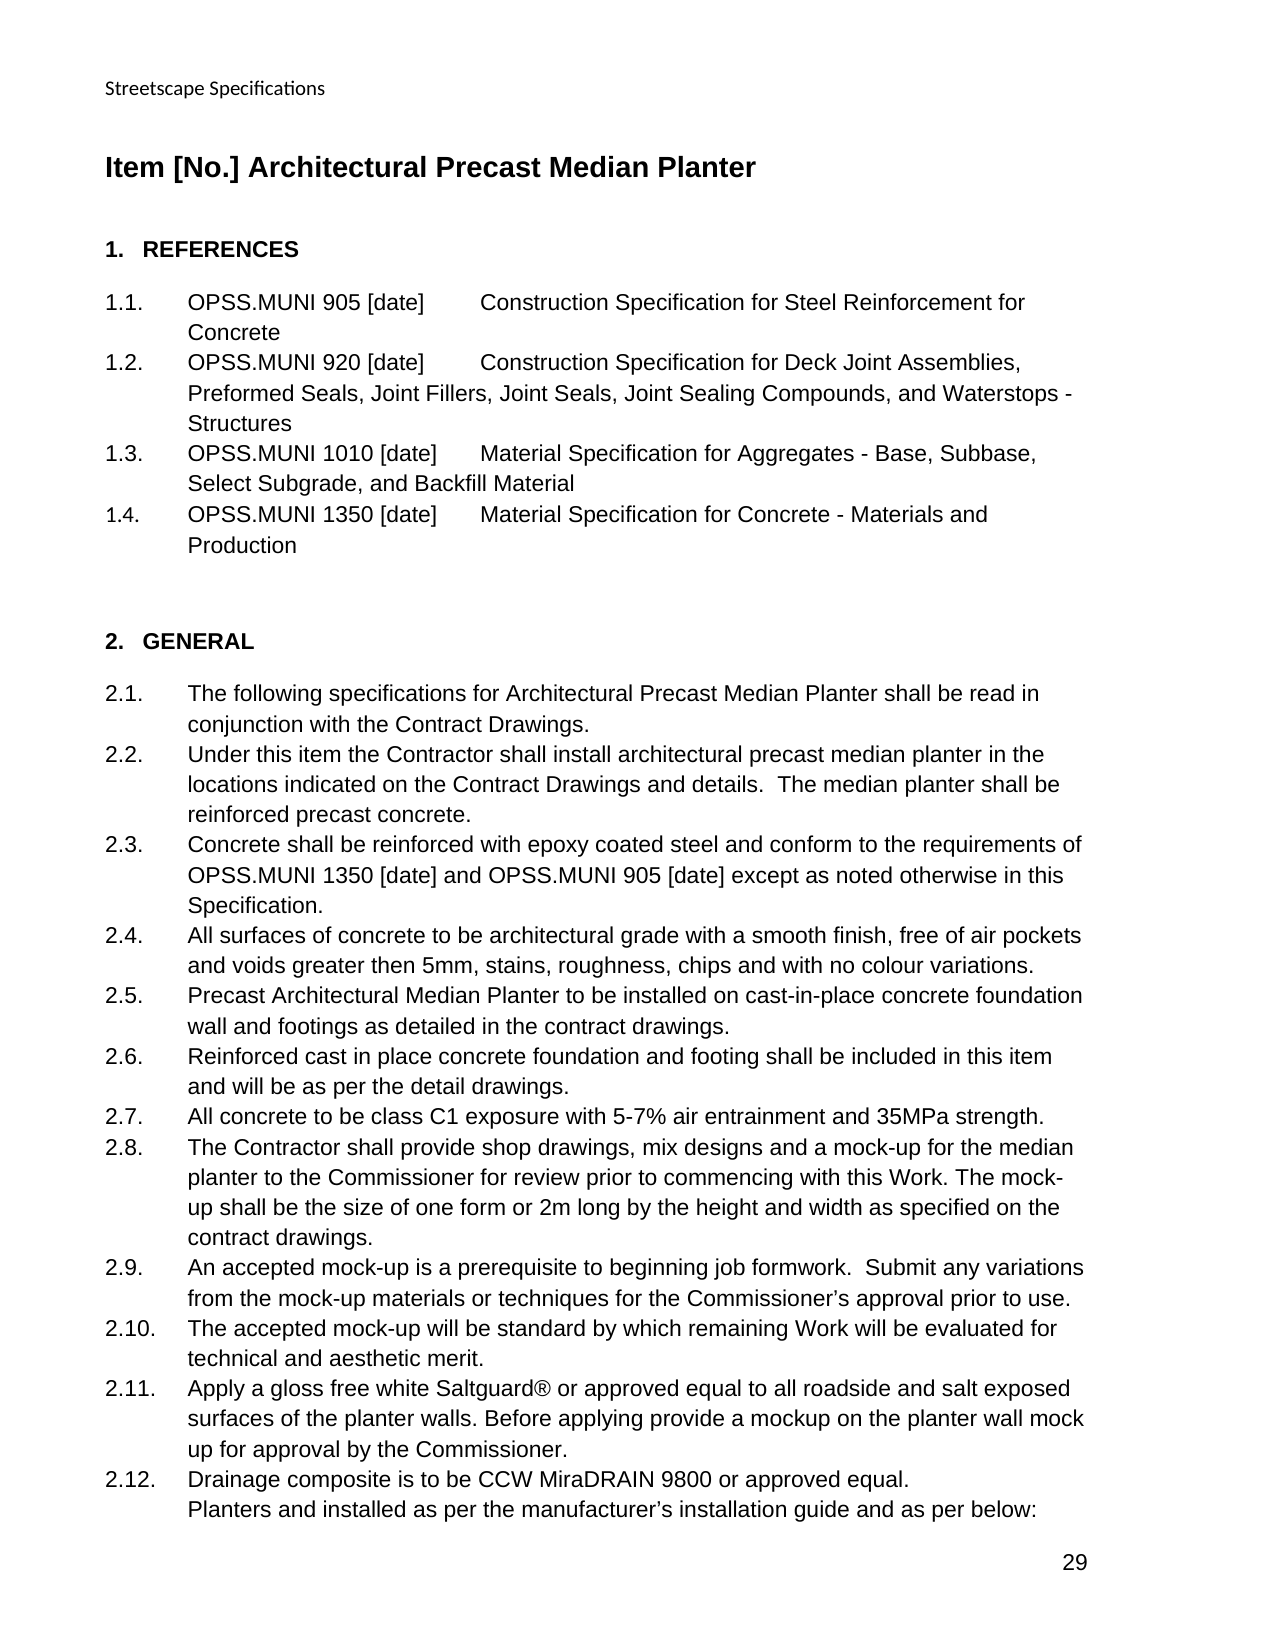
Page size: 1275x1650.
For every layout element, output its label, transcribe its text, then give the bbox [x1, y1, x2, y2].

list REFERENCES [105, 236, 1087, 263]
list Precast Architectural Median Planter to be installed on cast-in-place concrete foundation wall and footings as detailed in the contract drawings. [105, 982, 1087, 1039]
list Planters and installed as per the manufacturer’s installation guide and as per below: [187, 1496, 1087, 1522]
list OPSS.MUNI 1350 [date] Material Specification for Concrete - Materials and Production [105, 500, 1087, 559]
list The Contractor shall provide shop drawings, mix designs and a mock-up for the median planter to the Commissioner for review prior to commencing with this Work. The mock-up shall be the size of one form or 2m long by the height and width as specified on the contract drawings. [105, 1133, 1087, 1251]
list All surfaces of concrete to be architectural grade with a smooth finish, free of air pockets and voids greater then 5mm, stains, roughness, chips and with no colour variations. [105, 922, 1087, 979]
list Reinforced cast in place concrete foundation and footing shall be included in this item and will be as per the detail drawings. [105, 1043, 1087, 1099]
list OPSS.MUNI 920 [date] Construction Specification for Deck Joint Assemblies, Preformed Seals, Joint Fillers, Joint Seals, Joint Sealing Compounds, and Waterstops - Structures [105, 349, 1087, 436]
list All concrete to be class C1 exposure with 5-7% air entrainment and 35MPa strength. [105, 1103, 1087, 1130]
list Drainage composite is to be CCW MiraDRAIN 9800 or approved equal. [105, 1466, 1087, 1492]
list Concrete shall be reinforced with epoxy coated steel and conform to the requirements of OPSS.MUNI 1350 [date] and OPSS.MUNI 905 [date] except as noted otherwise in this Specification. [105, 831, 1087, 918]
list GENERAL [105, 628, 1087, 654]
list OPSS.MUNI 1010 [date] Material Specification for Aggregates - Base, Subbase, Select Subgrade, and Backfill Material [105, 440, 1087, 497]
subtitle Item [No.] Architectural Precast Median Planter [105, 150, 1087, 183]
list The following specifications for Architectural Precast Median Planter shall be read in conjunction with the Contract Drawings. [105, 680, 1087, 737]
list An accepted mock-up is a prerequisite to beginning job formwork. Submit any variations from the mock-up materials or techniques for the Commissioner’s approval prior to use. [105, 1254, 1087, 1311]
list The accepted mock-up will be standard by which remaining Work will be evaluated for technical and aesthetic merit. [105, 1315, 1087, 1371]
list Apply a gloss free white Saltguard® or approved equal to all roadside and salt exposed surfaces of the planter walls. Before applying provide a mockup on the planter wall mock up for approval by the Commissioner. [105, 1375, 1087, 1462]
list OPSS.MUNI 905 [date] Construction Specification for Steel Reinforcement for Concrete [105, 289, 1087, 346]
list Under this item the Contractor shall install architectural precast median planter in the locations indicated on the Contract Drawings and details. The median planter shall be reinforced precast concrete. [105, 741, 1087, 828]
